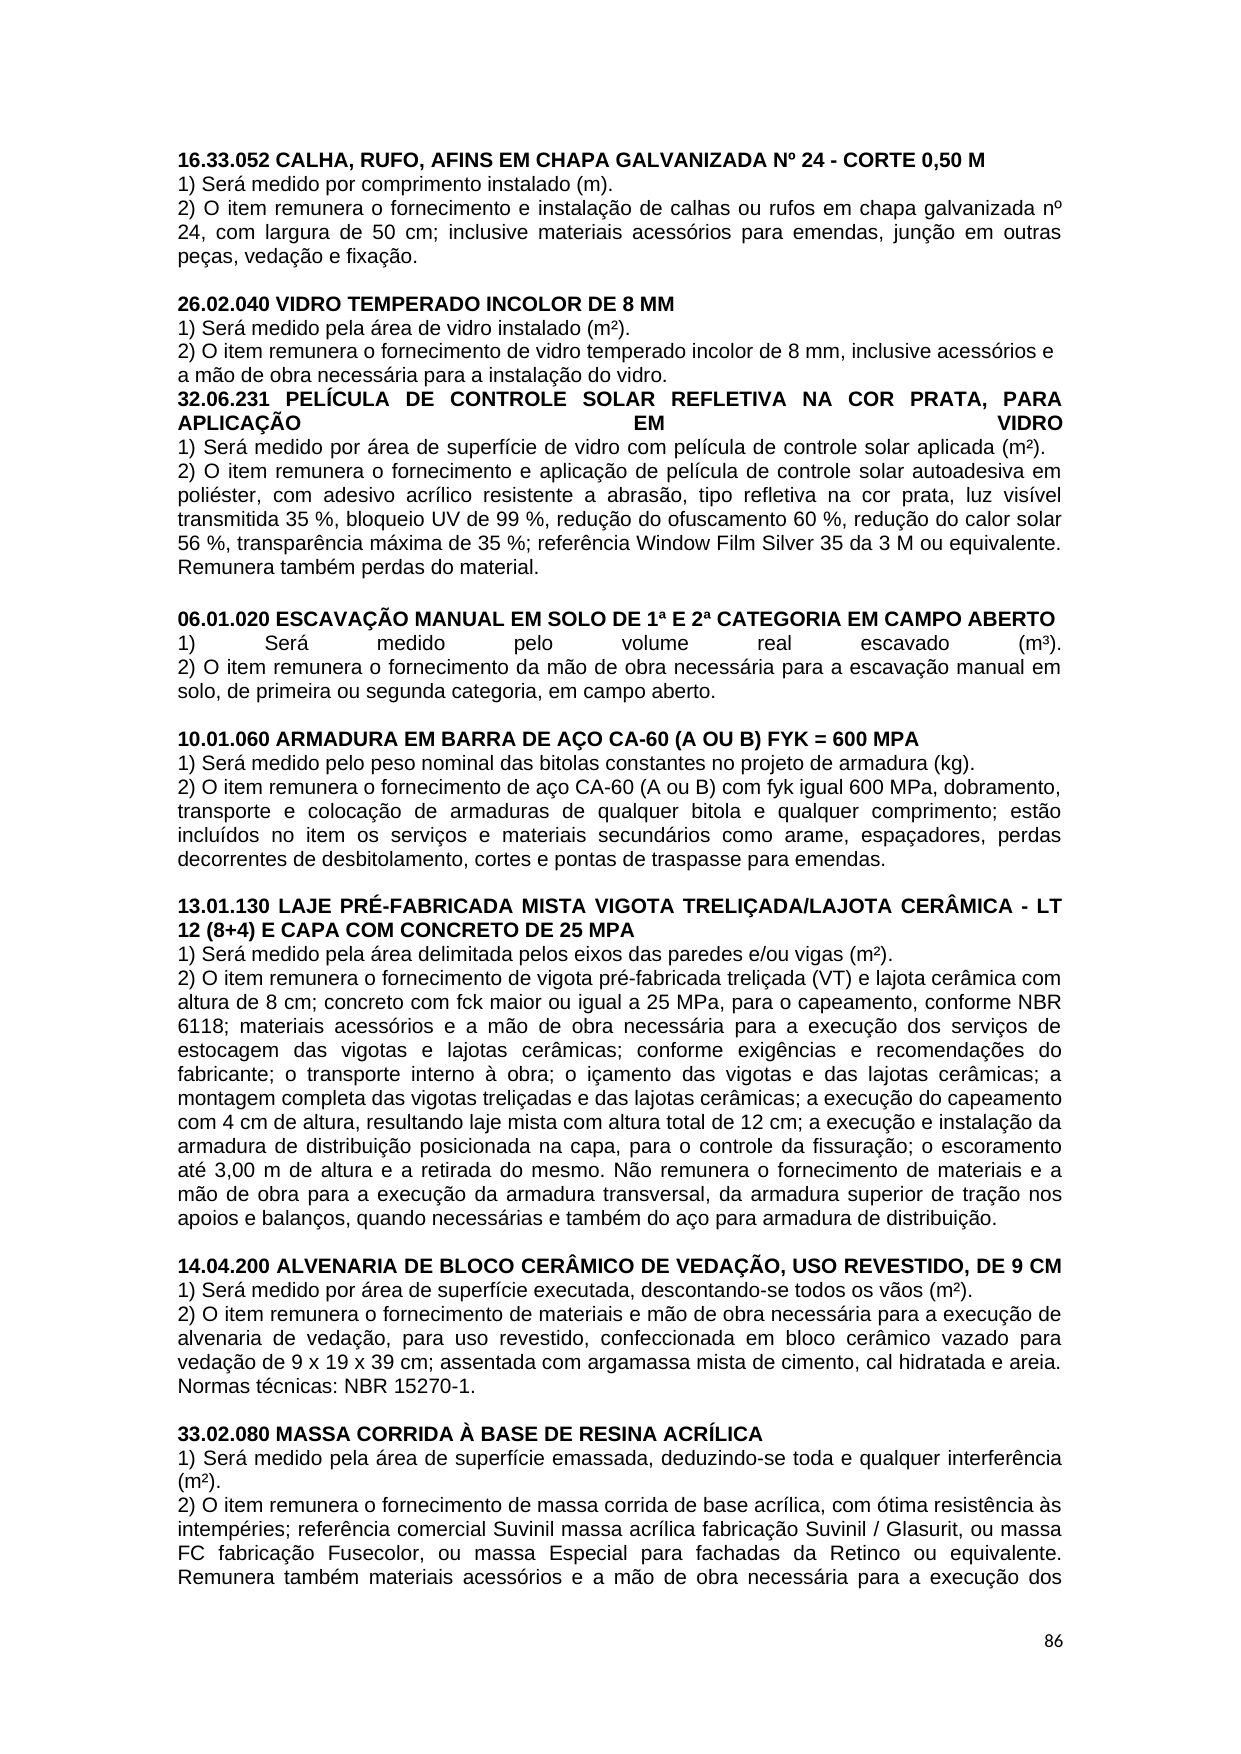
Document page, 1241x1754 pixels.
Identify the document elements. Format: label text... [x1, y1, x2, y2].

text 32.06.231 PELÍCULA DE CONTROLE SOLAR REFLETIVA NA COR PRATA, PARA APLICAÇÃO EM VIDRO 1) Será medido por área de superfície de vidro com película de controle solar aplicada (m²). 2) O item remunera o fornecimento e aplicação de película de controle solar autoadesiva em poliéster, com adesivo acrílico resistente a abrasão, tipo refletiva na cor prata, luz visível transmitida 35 %, bloqueio UV de 99 %, redução do ofuscamento 60 %, redução do calor solar 56 %, transparência máxima de 35 %; referência Window Film Silver 35 da 3 M ou equivalente. Remunera também perdas do material. [177, 387, 1063, 579]
text 2) O item remunera o fornecimento de materiais e mão de obra necessária para a execução de alvenaria de vedação, para uso revestido, confeccionada em bloco cerâmico vazado para vedação de 9 x 19 x 39 cm; assentada com argamassa mista de cimento, cal hidratada e areia. Normas técnicas: NBR 15270-1. [177, 1302, 1063, 1397]
text 14.04.200 ALVENARIA DE BLOCO CERÂMICO DE VEDAÇÃO, USO REVESTIDO, DE 9 CM 1) Será medido por área de superfície executada, descontando-se todos os vãos (m²). [177, 1254, 1063, 1302]
text 13.01.130 LAJE PRÉ-FABRICADA MISTA VIGOTA TRELIÇADA/LAJOTA CERÂMICA - LT 12 (8+4) E CAPA COM CONCRETO DE 25 MPA [177, 894, 1063, 942]
text 26.02.040 VIDRO TEMPERADO INCOLOR DE 8 MM 1) Será medido pela área de vidro instalado (m²). 2) O item remunera o fornecimento de vidro temperado incolor de 8 mm, inclusive acessórios e a mão de obra necessária para a instalação do vidro. [177, 291, 1063, 387]
text 1) Será medido pela área delimitada pelos eixos das paredes e/ou vigas (m²). [177, 942, 1063, 966]
text 1) Será medido pela área de superfície emassada, deduzindo-se toda e qualquer interferência (m²). [177, 1445, 1063, 1493]
text 2) O item remunera o fornecimento e instalação de calhas ou rufos em chapa galvanizada nº 24, com largura de 50 cm; inclusive materiais acessórios para emendas, junção em outras peças, vedação e fixação. [177, 196, 1063, 267]
text 10.01.060 ARMADURA EM BARRA DE AÇO CA-60 (A OU B) FYK = 600 MPA [177, 727, 1063, 751]
text 1) Será medido pelo peso nominal das bitolas constantes no projeto de armadura (kg). [177, 751, 1063, 774]
text 2) O item remunera o fornecimento de aço CA-60 (A ou B) com fyk igual 600 MPa, dobramento, transporte e colocação de armaduras de qualquer bitola e qualquer comprimento; estão incluídos no item os serviços e materiais secundários como arame, espaçadores, perdas decorrentes de desbitolamento, cortes e pontas de traspasse para emendas. [177, 774, 1063, 870]
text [177, 1493, 1063, 1589]
text 06.01.020 ESCAVAÇÃO MANUAL EM SOLO DE 1ª E 2ª CATEGORIA EM CAMPO ABERTO 1) Será medido pelo volume real escavado (m³). 2) O item remunera o fornecimento da mão de obra necessária para a escavação manual em solo, de primeira ou segunda categoria, em campo aberto. [177, 607, 1063, 703]
text 1) Será medido por comprimento instalado (m). [177, 172, 1063, 196]
text 16.33.052 CALHA, RUFO, AFINS EM CHAPA GALVANIZADA Nº 24 - CORTE 0,50 M [177, 148, 1063, 172]
text 33.02.080 MASSA CORRIDA À BASE DE RESINA ACRÍLICA [177, 1421, 1063, 1445]
text 2) O item remunera o fornecimento de vigota pré-fabricada treliçada (VT) e lajota cerâmica com altura de 8 cm; concreto com fck maior ou igual a 25 MPa, para o capeamento, conforme NBR 6118; materiais acessórios e a mão de obra necessária para a execução dos serviços de estocagem das vigotas e lajotas cerâmicas; conforme exigências e recomendações do fabricante; o transporte interno à obra; o içamento das vigotas e das lajotas cerâmicas; a montagem completa das vigotas treliçadas e das lajotas cerâmicas; a execução do capeamento com 4 cm de altura, resultando laje mista com altura total de 12 cm; a execução e instalação da armadura de distribuição posicionada na capa, para o controle da fissuração; o escoramento até 3,00 m de altura e a retirada do mesmo. Não remunera o fornecimento de materiais e a mão de obra para a execução da armadura transversal, da armadura superior de tração nos apoios e balanços, quando necessárias e também do aço para armadura de distribuição. [177, 966, 1063, 1230]
